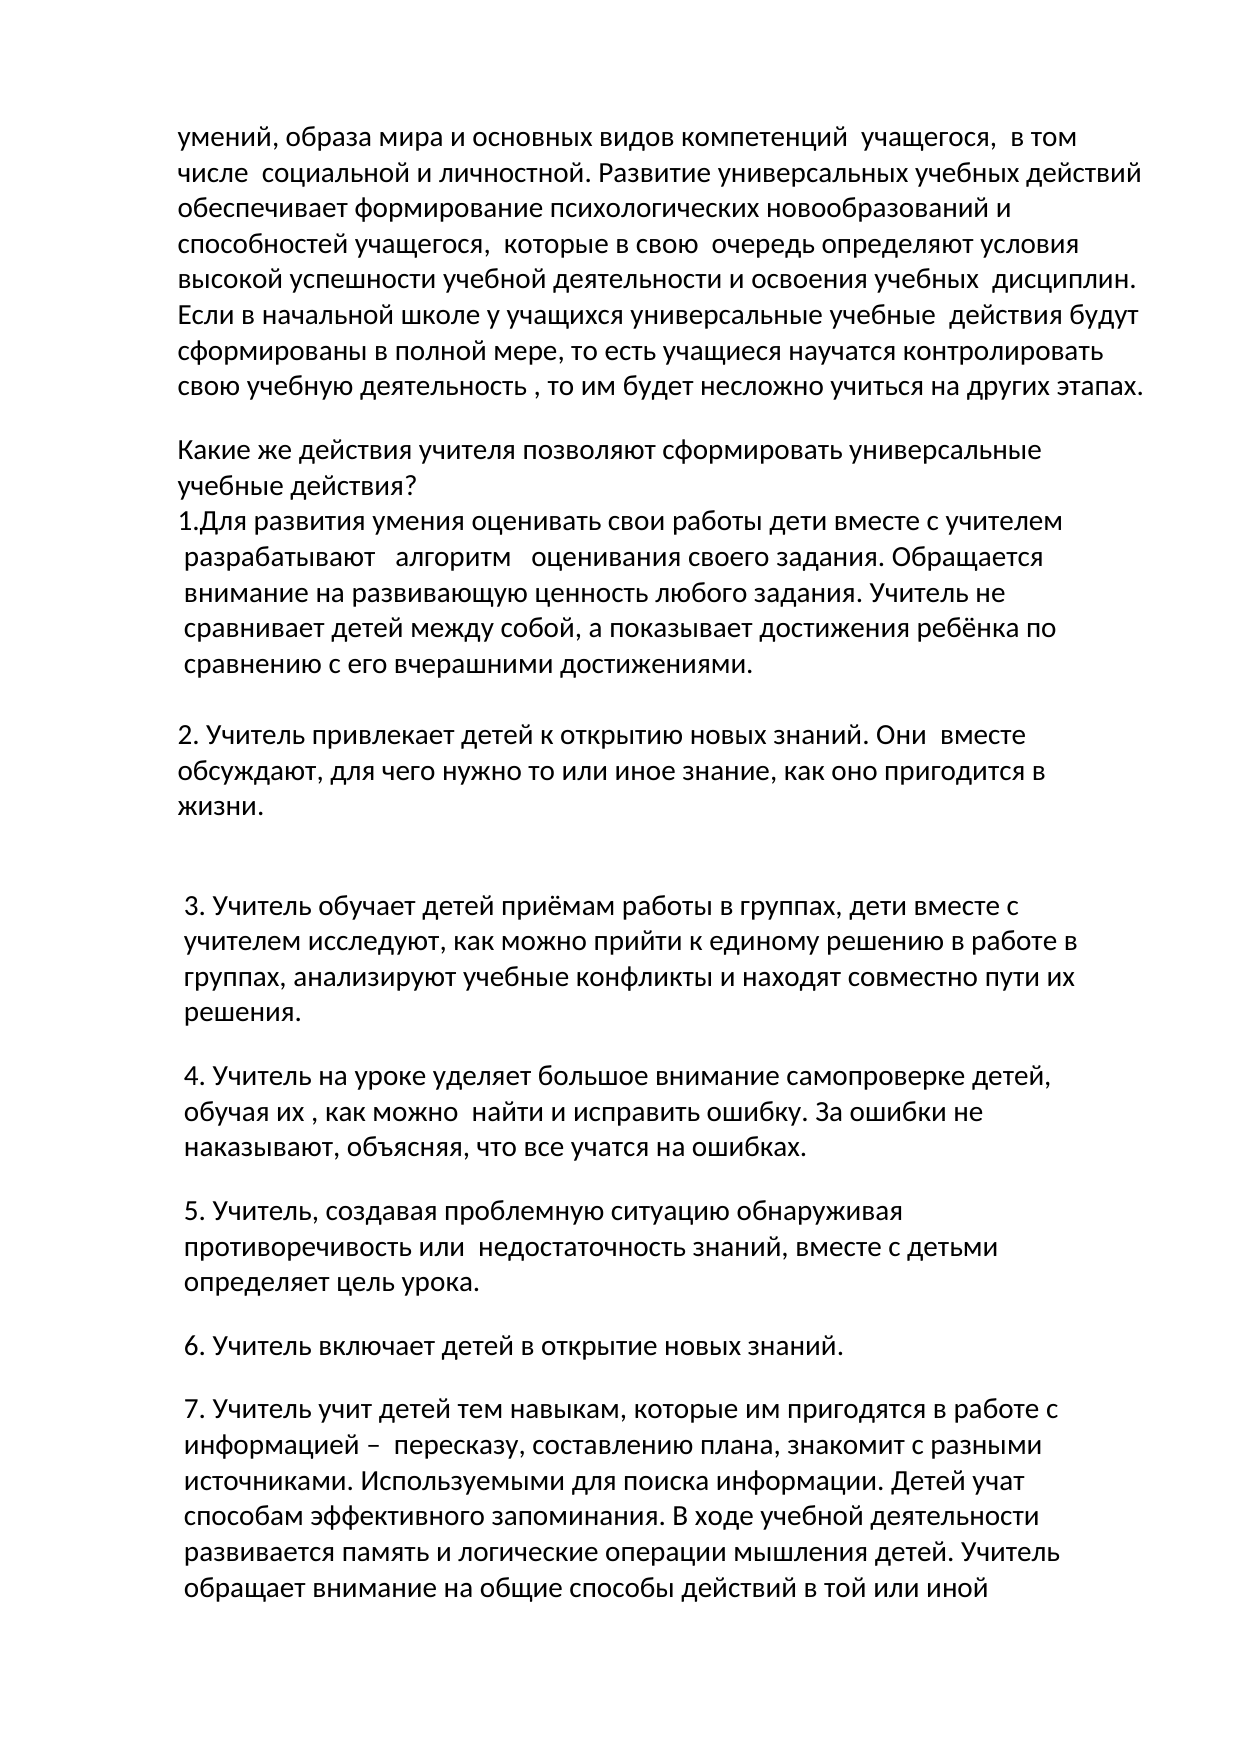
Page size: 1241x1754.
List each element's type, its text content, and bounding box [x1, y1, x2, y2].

text определяет цель урока. [177, 1263, 1152, 1299]
text жизни. [177, 787, 1152, 823]
text 2. Учитель привлекает детей к открытию новых знаний. Они вместе [177, 716, 1152, 752]
text учебные действия? [177, 467, 1152, 502]
text информацией – пересказу, составлению плана, знакомит с разными [177, 1426, 1152, 1462]
text решения. [177, 993, 1152, 1029]
text учителем исследуют, как можно прийти к единому решению в работе в [177, 922, 1152, 958]
text Какие же действия учителя позволяют сформировать универсальные [177, 431, 1152, 467]
text наказывают, объясняя, что все учатся на ошибках. [177, 1128, 1152, 1164]
text сравнивает детей между собой, а показывает достижения ребёнка по [177, 609, 1152, 645]
text обучая их , как можно найти и исправить ошибку. За ошибки не [177, 1093, 1152, 1128]
text обращает внимание на общие способы действий в той или иной [177, 1569, 1152, 1604]
text сравнению с его вчерашними достижениями. [177, 645, 1152, 681]
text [177, 118, 1152, 403]
text 6. Учитель включает детей в открытие новых знаний. [177, 1327, 1152, 1363]
text обсуждают, для чего нужно то или иное знание, как оно пригодится в [177, 752, 1152, 787]
text 3. Учитель обучает детей приёмам работы в группах, дети вместе с [177, 887, 1152, 922]
text противоречивость или недостаточность знаний, вместе с детьми [177, 1228, 1152, 1263]
text 5. Учитель, создавая проблемную ситуацию обнаруживая [177, 1192, 1152, 1228]
text способам эффективного запоминания. В ходе учебной деятельности [177, 1497, 1152, 1533]
text 1.Для развития умения оценивать свои работы дети вместе с учителем [177, 502, 1152, 538]
text 7. Учитель учит детей тем навыкам, которые им пригодятся в работе с [177, 1391, 1152, 1426]
text внимание на развивающую ценность любого задания. Учитель не [177, 574, 1152, 609]
text группах, анализируют учебные конфликты и находят совместно пути их [177, 958, 1152, 993]
text источниками. Используемыми для поиска информации. Детей учат [177, 1462, 1152, 1497]
text разрабатывают алгоритм оценивания своего задания. Обращается [177, 538, 1152, 574]
text 4. Учитель на уроке уделяет большое внимание самопроверке детей, [177, 1057, 1152, 1093]
text развивается память и логические операции мышления детей. Учитель [177, 1533, 1152, 1569]
